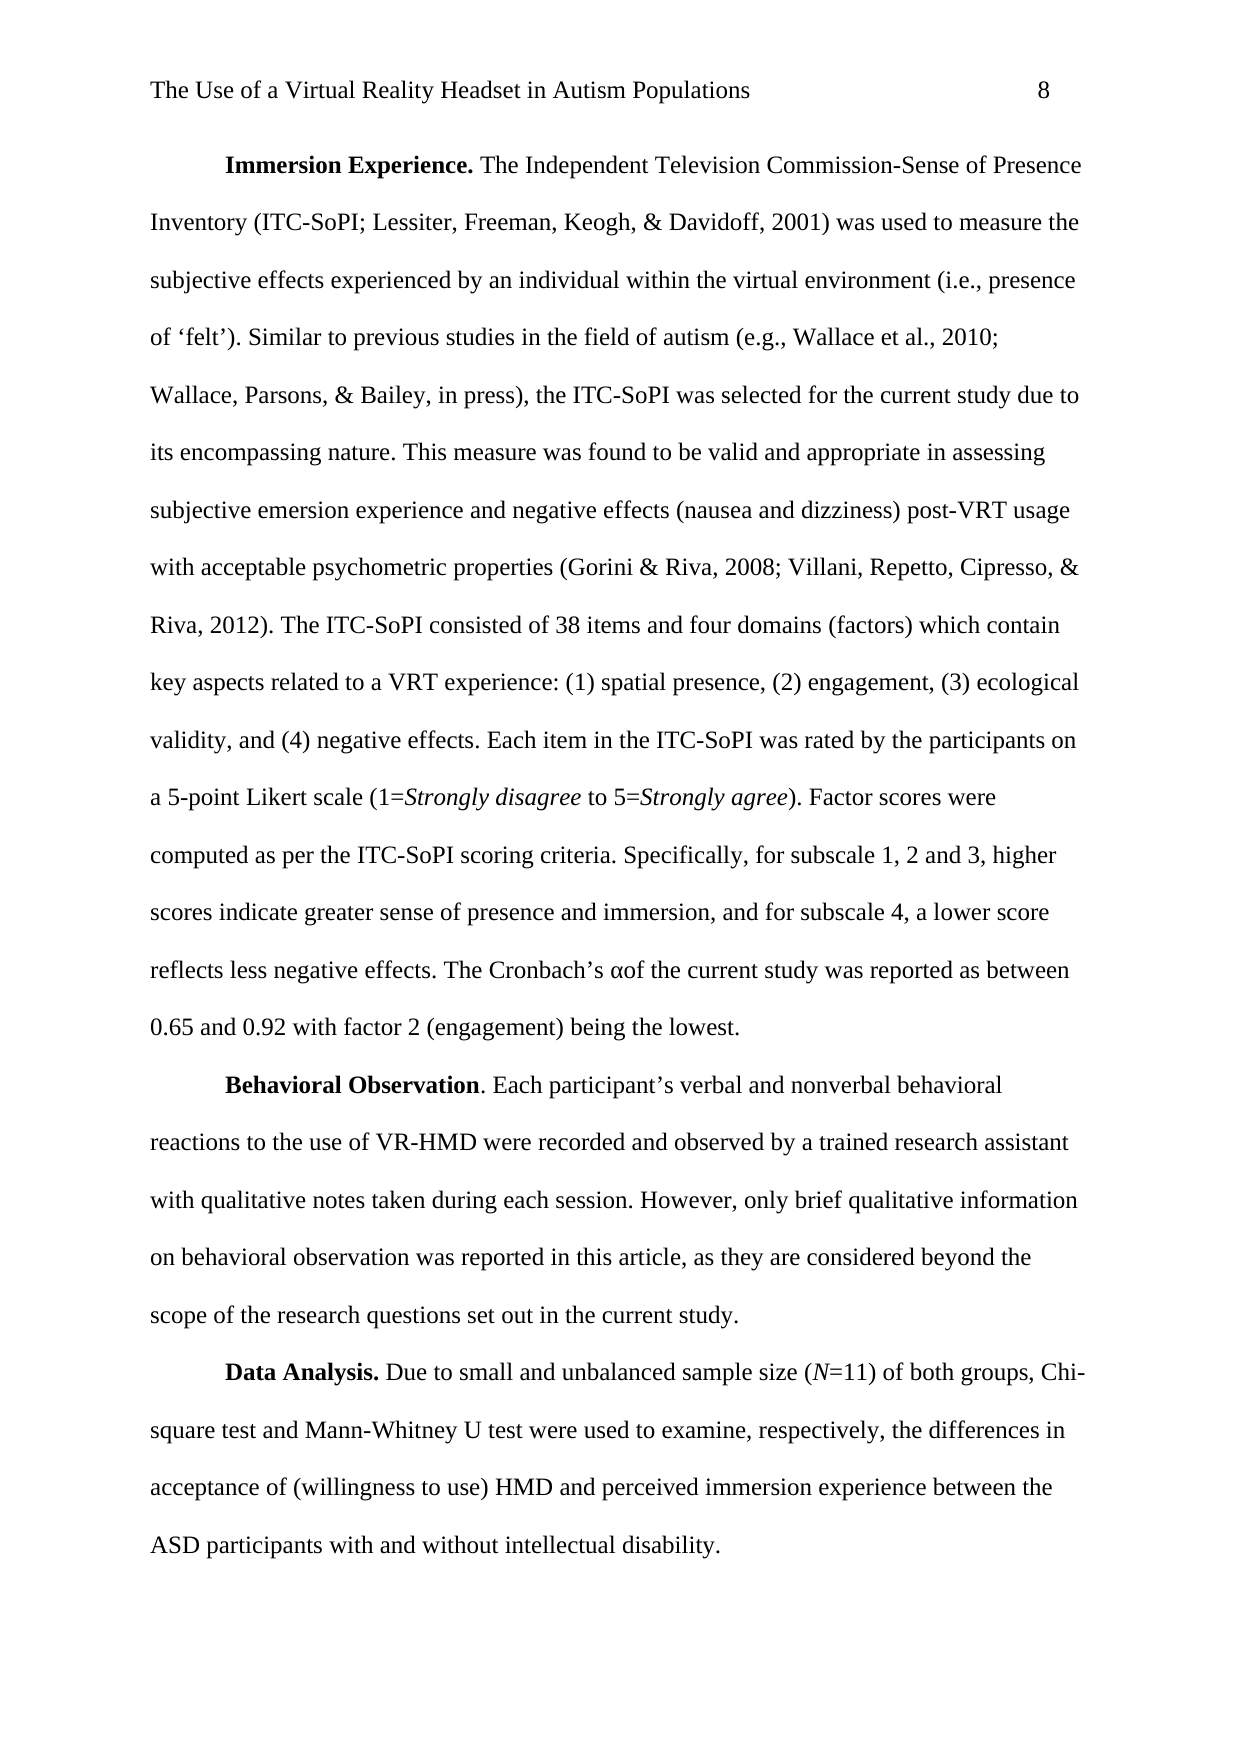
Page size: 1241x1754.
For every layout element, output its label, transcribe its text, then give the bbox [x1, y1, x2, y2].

text Data Analysis. Due to small and unbalanced sample size (N=11) of both groups, Chi-square test and Mann-Whitney U test were used to examine, respectively, the differences in acceptance of (willingness to use) HMD and perceived immersion experience between the ASD participants with and without intellectual disability. [150, 1357, 1090, 1559]
text Behavioral Observation. Each participant’s verbal and nonverbal behavioral reactions to the use of VR-HMD were recorded and observed by a trained research assistant with qualitative notes taken during each session. However, only brief qualitative information on behavioral observation was reported in this article, as they are considered beyond the scope of the research questions set out in the current study. [150, 1070, 1090, 1329]
text Immersion Experience. The Independent Television Commission-Sense of Presence Inventory (ITC-SoPI; Lessiter, Freeman, Keogh, & Davidoff, 2001) was used to measure the subjective effects experienced by an individual within the virtual environment (i.e., presence of ‘felt’). Similar to previous studies in the field of autism (e.g., Wallace et al., 2010; Wallace, Parsons, & Bailey, in press), the ITC-SoPI was selected for the current study due to its encompassing nature. This measure was found to be valid and appropriate in assessing subjective emersion experience and negative effects (nausea and dizziness) post-VRT usage with acceptable psychometric properties (Gorini & Riva, 2008; Villani, Repetto, Cipresso, & Riva, 2012). The ITC-SoPI consisted of 38 items and four domains (factors) which contain key aspects related to a VRT experience: (1) spatial presence, (2) engagement, (3) ecological validity, and (4) negative effects. Each item in the ITC-SoPI was rated by the participants on a 5-point Likert scale (1=Strongly disagree to 5=Strongly agree). Factor scores were computed as per the ITC-SoPI scoring criteria. Specifically, for subscale 1, 2 and 3, higher scores indicate greater sense of presence and immersion, and for subscale 4, a lower score reflects less negative effects. The Cronbach’s αof the current study was reported as between 0.65 and 0.92 with factor 2 (engagement) being the lowest. [150, 150, 1090, 1041]
